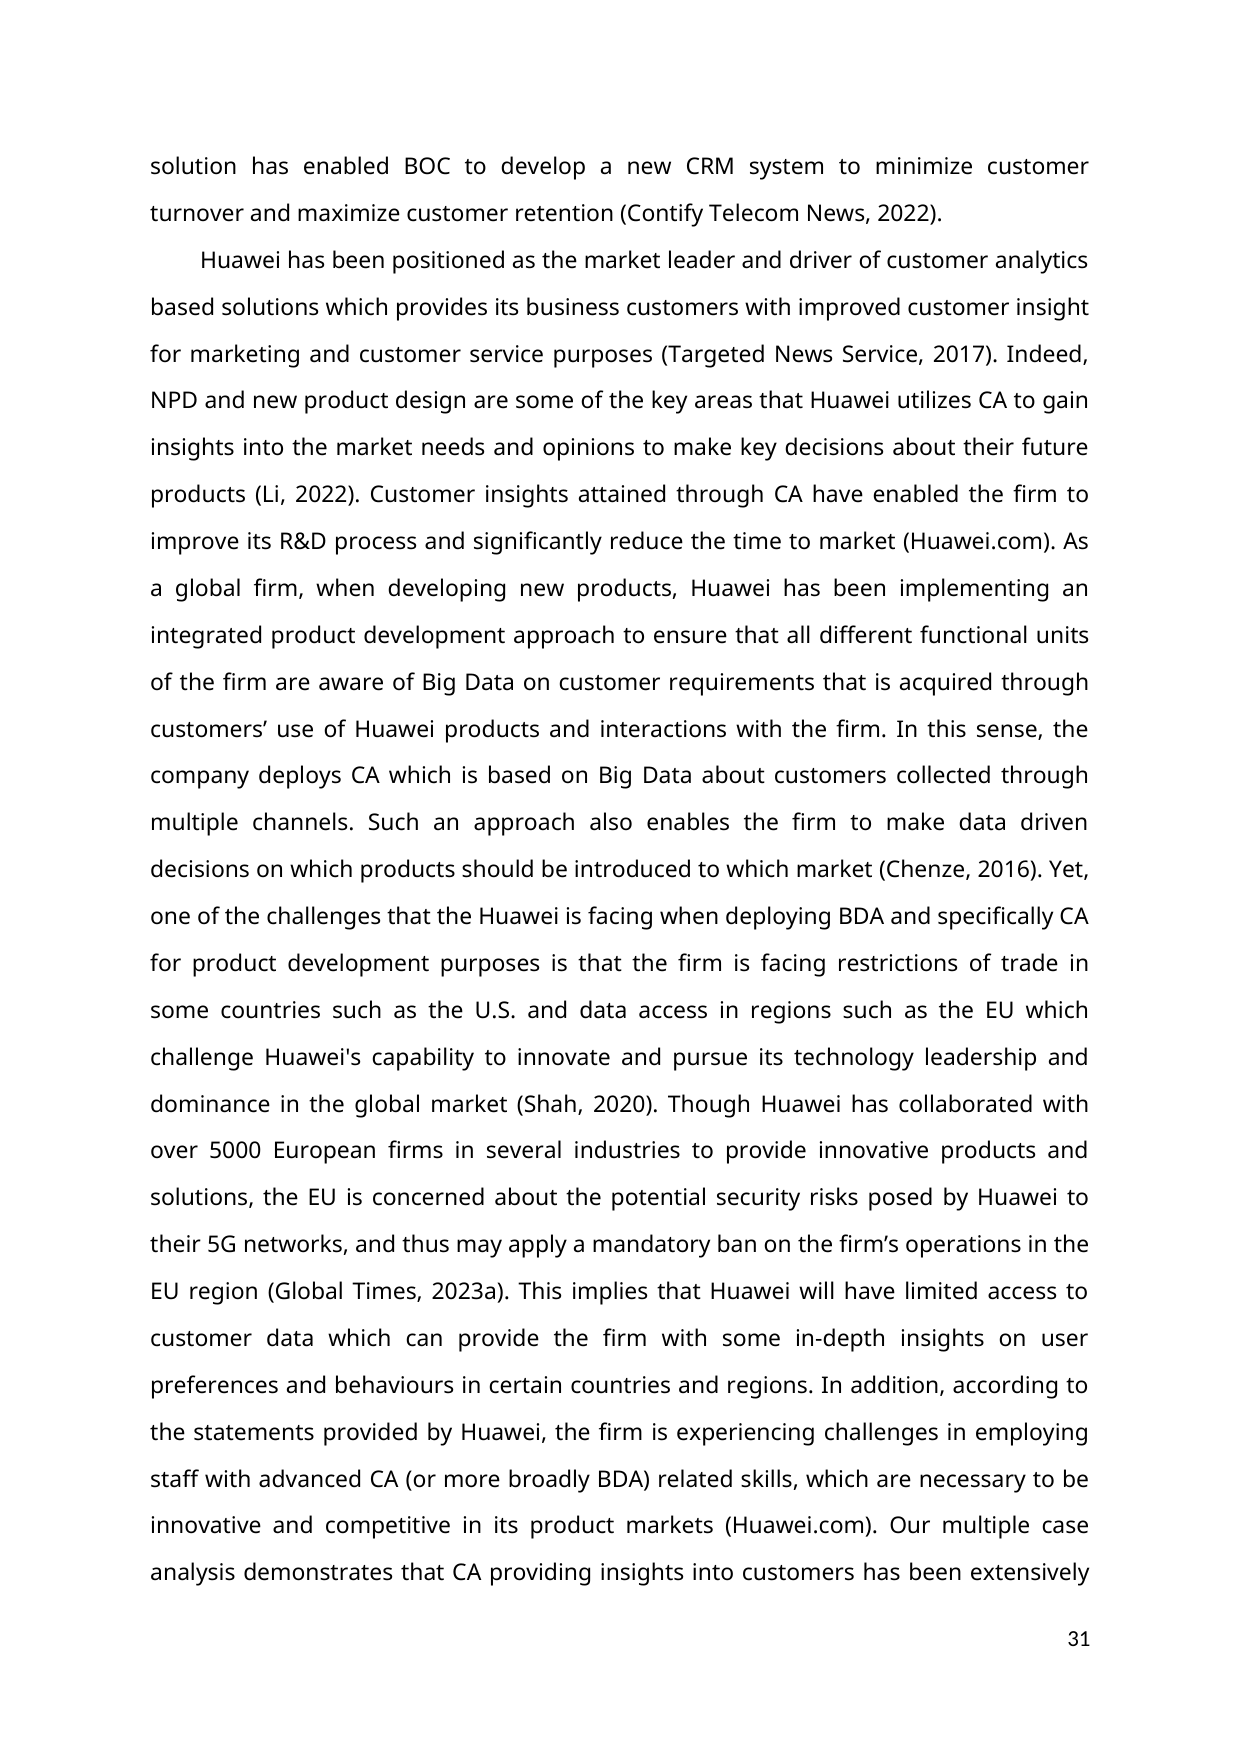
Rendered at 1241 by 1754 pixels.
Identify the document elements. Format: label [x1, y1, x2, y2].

text [150, 150, 1090, 228]
text [150, 244, 1090, 1587]
